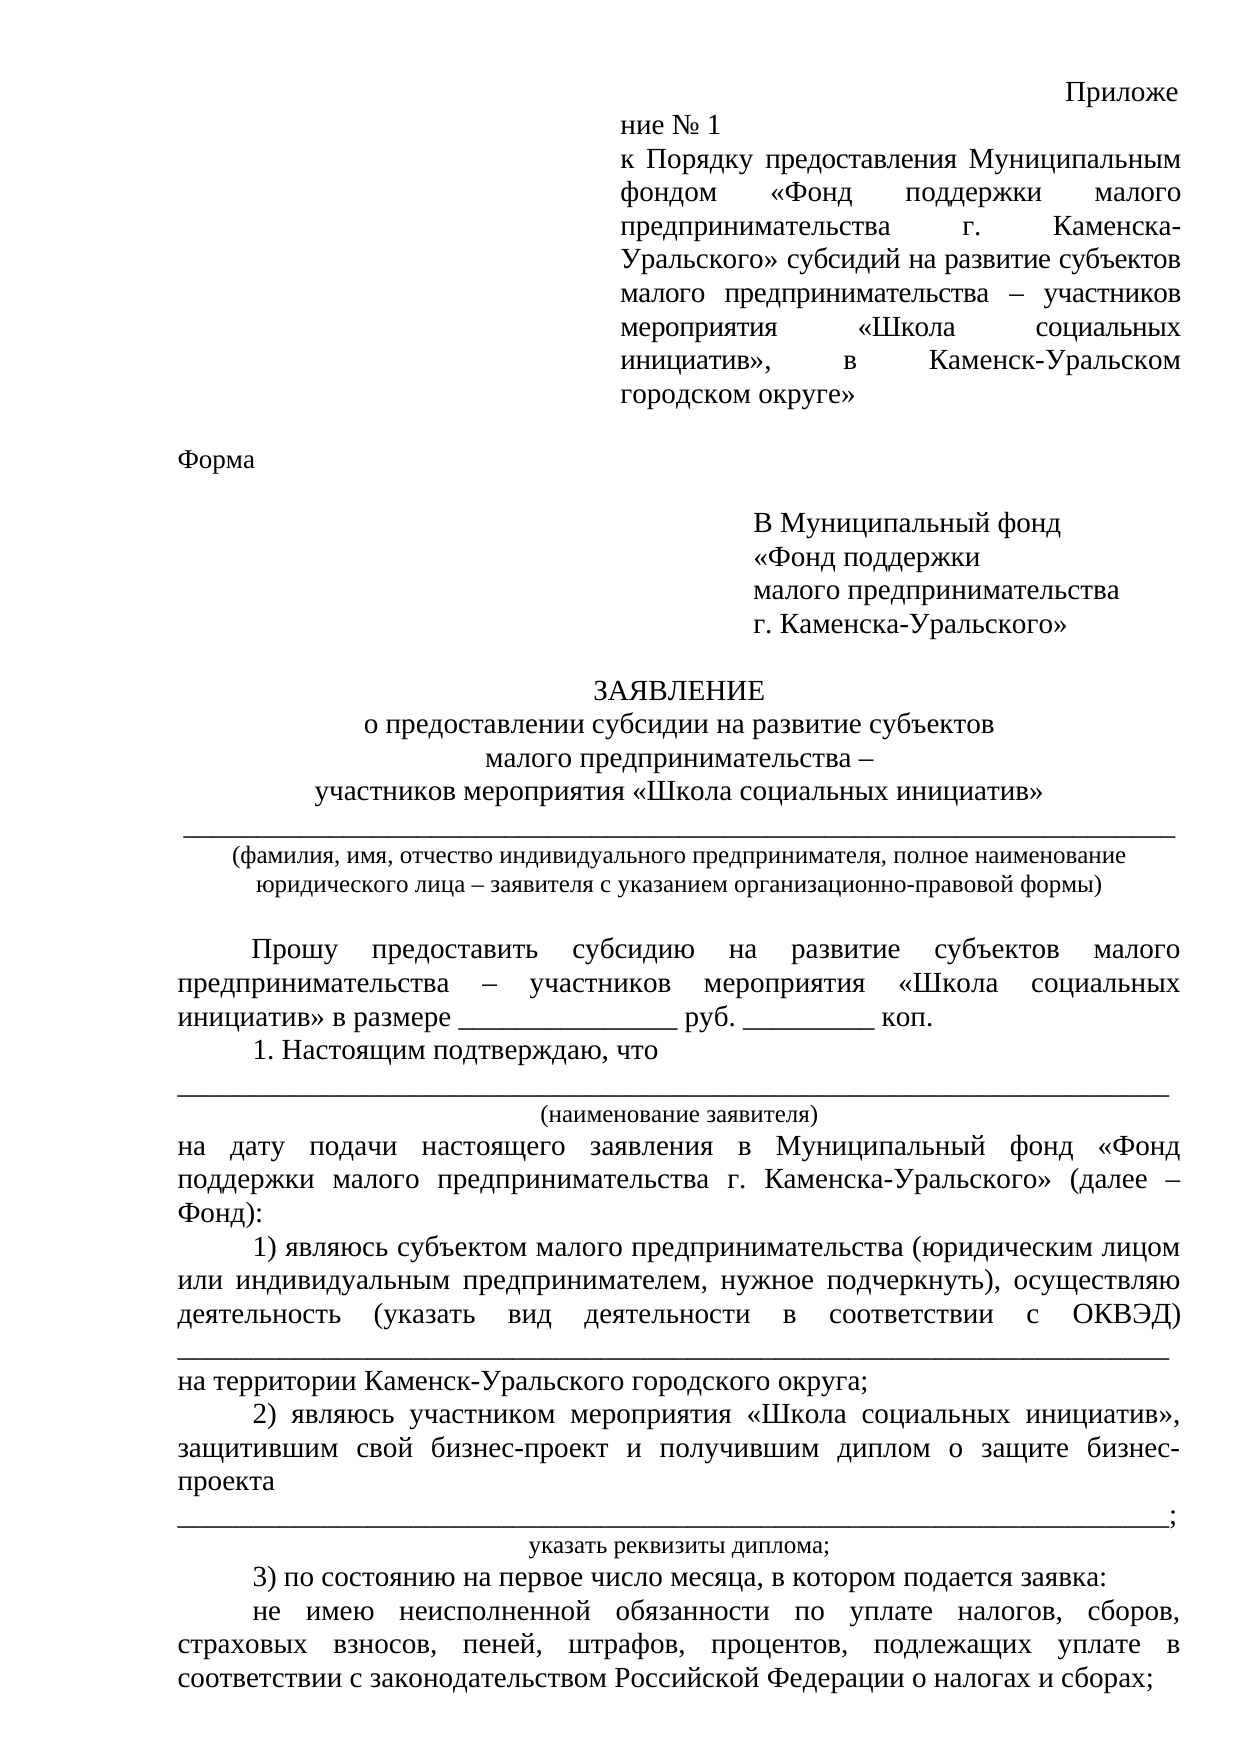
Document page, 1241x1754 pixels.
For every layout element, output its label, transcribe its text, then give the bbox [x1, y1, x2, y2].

text (наименование заявителя) [177, 1099, 1181, 1128]
text ____________________________________________________________________ [177, 1066, 1181, 1099]
text г. Каменска-Уральского» [753, 606, 1181, 639]
text о предоставлении субсидии на развитие субъектов [177, 706, 1181, 740]
text на дату подачи настоящего заявления в Муниципальный фонд «Фонд поддержки малого предпринимательства г. Каменска-Уральского» (далее – Фонд): [177, 1128, 1181, 1229]
text не имею неисполненной обязанности по уплате налогов, сборов, страховых взносов, пеней, штрафов, процентов, подлежащих уплате в соответствии с законодательством Российской Федерации о налогах и сборах; [177, 1593, 1181, 1693]
text участников мероприятия «Школа социальных инициатив» ____________________________________________________________________ [177, 773, 1181, 841]
text (фамилия, имя, отчество индивидуального предпринимателя, полное наименование юридического лица – заявителя с указанием организационно-правовой формы) [177, 841, 1181, 898]
text В Муниципальный фонд «Фонд поддержки малого предпринимательства [753, 505, 1181, 606]
text к Порядку предоставления Муниципальным фондом «Фонд поддержки малого предпринимательства г. Каменска-Уральского» субсидий на развитие субъектов малого предпринимательства – участников мероприятия «Школа социальных инициатив», в Каменск-Уральском городском округе» [620, 141, 1181, 409]
text ЗАЯВЛЕНИЕ [177, 673, 1181, 706]
text указать реквизиты диплома; [177, 1531, 1181, 1559]
text Форма [177, 443, 1181, 474]
text Приложение № 1 [620, 74, 1181, 141]
text 2) являюсь участником мероприятия «Школа социальных инициатив», защитившим свой бизнес-проект и получившим диплом о защите бизнес-проекта ____________________________________________________________________; [177, 1396, 1181, 1531]
text 1. Настоящим подтверждаю, что [177, 1032, 1181, 1066]
text 1) являюсь субъектом малого предпринимательства (юридическим лицом или индивидуальным предпринимателем, нужное подчеркнуть), осуществляю деятельность (указать вид деятельности в соответствии с ОКВЭД) ____________________________________________________________________ на территории Каменск-Уральского городского округа; [177, 1229, 1181, 1396]
text малого предпринимательства – [177, 740, 1181, 773]
text 3) по состоянию на первое число месяца, в котором подается заявка: [177, 1559, 1181, 1593]
text Прошу предоставить субсидию на развитие субъектов малого предпринимательства – участников мероприятия «Школа социальных инициатив» в размере _______________ руб. _________ коп. [177, 932, 1181, 1032]
